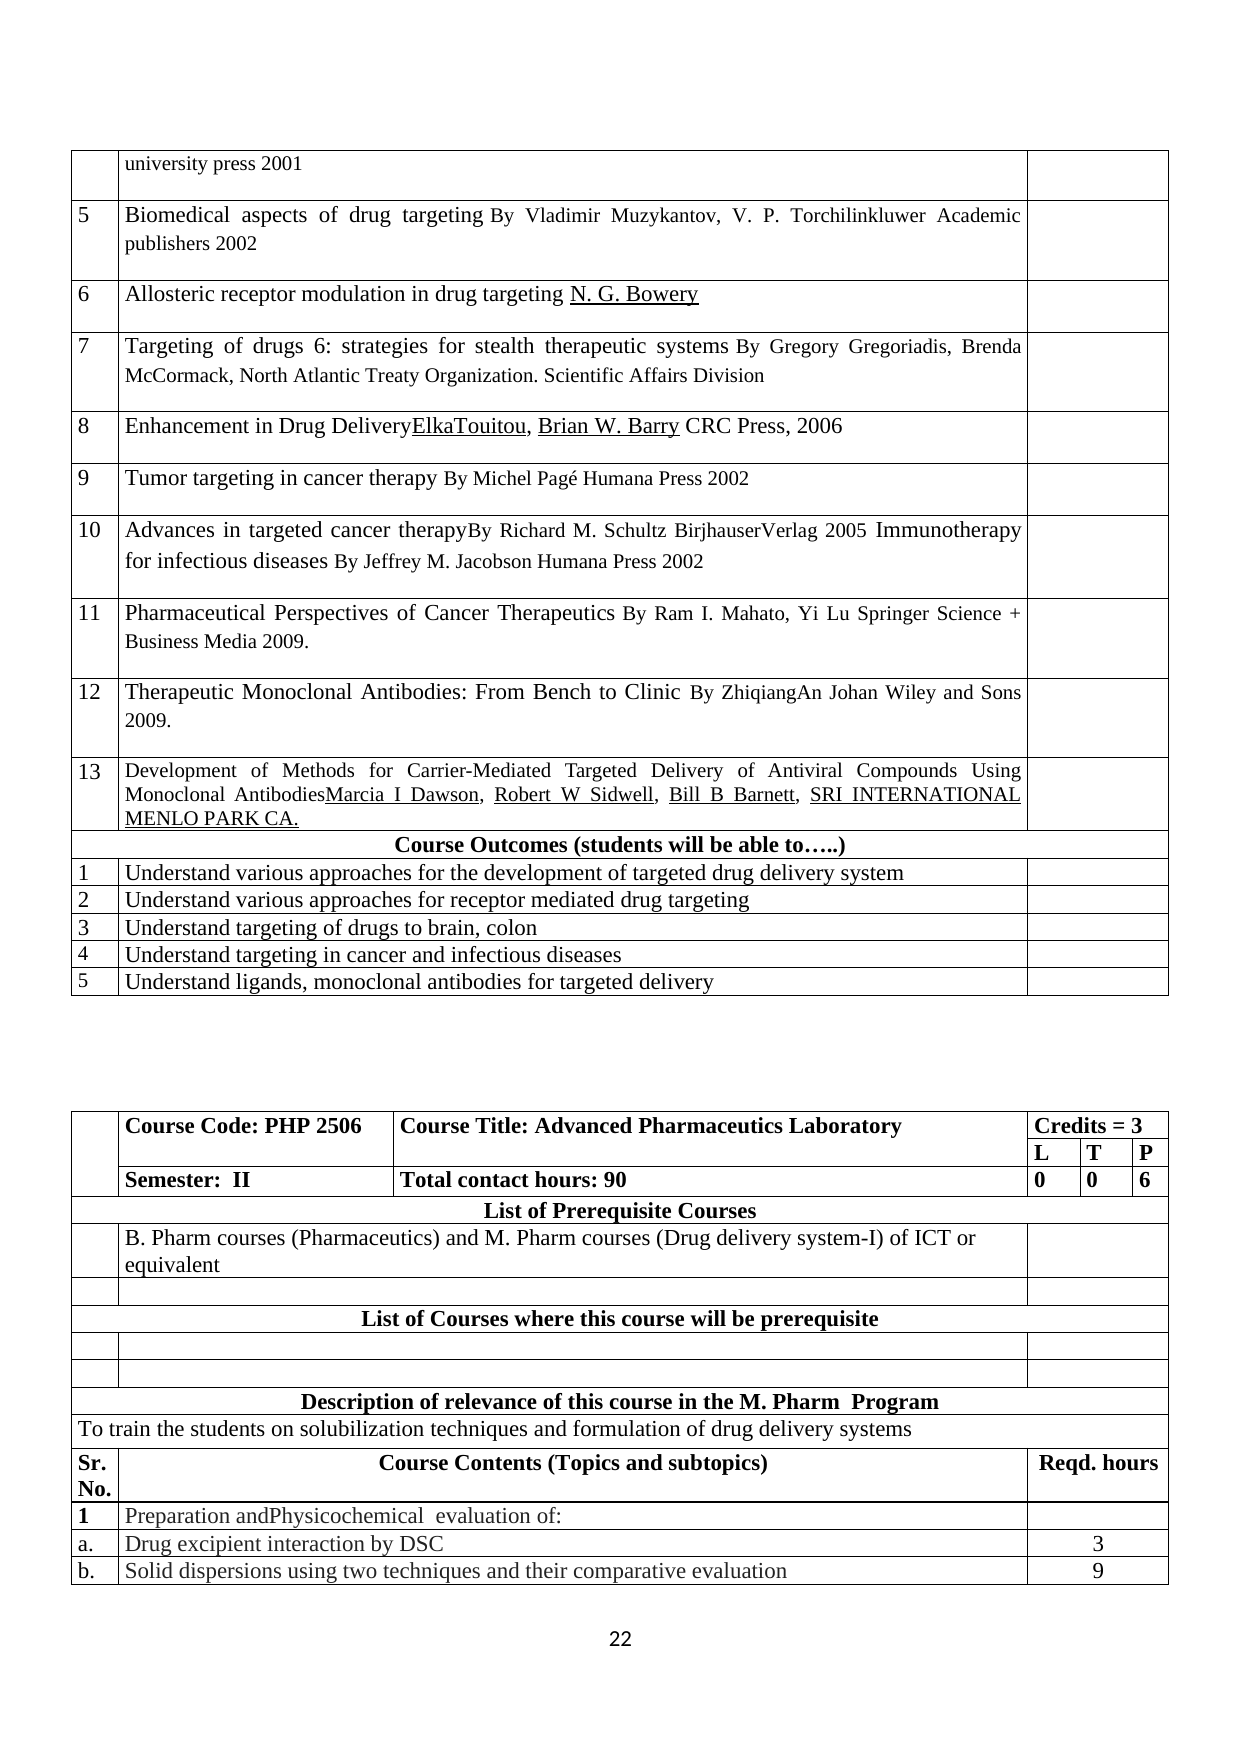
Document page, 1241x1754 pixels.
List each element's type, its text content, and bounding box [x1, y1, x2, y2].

table_cell Drug excipient interaction by DSC [119, 1530, 1027, 1556]
table_cell [1028, 1503, 1168, 1529]
table_cell Understand ligands, monoclonal antibodies for targeted delivery [119, 968, 1027, 995]
table_cell Preparation andPhysicochemical evaluation of: [119, 1503, 1027, 1529]
table_cell Semester: II [119, 1167, 393, 1196]
table_cell 12 [72, 679, 118, 757]
table_cell [1028, 333, 1168, 411]
table_cell [1028, 758, 1168, 830]
table_cell b. [72, 1557, 118, 1584]
table_cell Enhancement in Drug DeliveryElkaTouitou, Brian W. Barry CRC Press, 2006 [119, 412, 1027, 463]
table_cell [1028, 516, 1168, 598]
table_cell To train the students on solubilization techniques and formulation of drug delivery systems [72, 1415, 1168, 1448]
table_cell Allosteric receptor modulation in drug targeting N. G. Bowery [119, 281, 1027, 332]
table_cell [1028, 914, 1168, 940]
table_cell [1028, 281, 1168, 332]
table_cell [1028, 886, 1168, 912]
table_cell Course Contents (Topics and subtopics) [119, 1449, 1027, 1501]
table_cell [1028, 1333, 1168, 1359]
table_cell 4 [72, 941, 118, 967]
table_cell 1 [72, 859, 118, 885]
table_cell Description of relevance of this course in the M. Pharm Program [72, 1388, 1168, 1414]
table_cell Advances in targeted cancer therapyBy Richard M. Schultz BirjhauserVerlag 2005 Immunotherapy for infectious diseases By Jeffrey M. Jacobson Humana Press 2002 [119, 516, 1027, 598]
table_cell 0 [1028, 1167, 1080, 1196]
table_cell Solid dispersions using two techniques and their comparative evaluation [119, 1557, 1027, 1584]
table_cell [1028, 941, 1168, 967]
table_cell 4 [72, 151, 118, 200]
table_cell [1028, 968, 1168, 995]
table_cell Therapeutic Monoclonal Antibodies: From Bench to Clinic By ZhiqiangAn Johan Wiley and Sons 2009. [119, 679, 1027, 757]
table_cell [1028, 201, 1168, 279]
table_cell Pharmaceutical Perspectives of Cancer Therapeutics By Ram I. Mahato, Yi Lu Springer Science + Business Media 2009. [119, 599, 1027, 677]
table_header [72, 1112, 118, 1196]
table_cell Reqd. hours [1028, 1449, 1168, 1501]
table_cell 6 [72, 281, 118, 332]
table_cell 7 [72, 333, 118, 411]
table_cell Sr. No. [72, 1449, 118, 1501]
table_cell 13 [72, 758, 118, 830]
table_cell Understand targeting in cancer and infectious diseases [119, 941, 1027, 967]
table_cell [72, 1333, 118, 1359]
table_cell 0 [1081, 1167, 1132, 1196]
table_cell 3 [72, 914, 118, 940]
table_cell [1028, 1224, 1168, 1277]
table_cell [72, 1224, 118, 1277]
table_cell [72, 1360, 118, 1387]
table_cell [1028, 464, 1168, 515]
table_cell 9 [72, 464, 118, 515]
table_cell Understand various approaches for receptor mediated drug targeting [119, 886, 1027, 912]
table_cell 6 [1133, 1167, 1168, 1196]
table_cell Development of Methods for Carrier-Mediated Targeted Delivery of Antiviral Compounds Using Monoclonal AntibodiesMarcia I Dawson, Robert W Sidwell, Bill B Barnett, SRI INTERNATIONAL MENLO PARK CA. [119, 758, 1027, 830]
table_cell 9 [1028, 1557, 1168, 1584]
table_cell [119, 1333, 1027, 1359]
table_cell [1028, 412, 1168, 463]
table_cell Understand targeting of drugs to brain, colon [119, 914, 1027, 940]
table_cell Tumor targeting in cancer therapy By Michel Pagé Humana Press 2002 [119, 464, 1027, 515]
table_cell 1 [72, 1503, 118, 1529]
table_cell 3 [1028, 1530, 1168, 1556]
table_cell B. Pharm courses (Pharmaceutics) and M. Pharm courses (Drug delivery system-I) of ICT or equivalent [119, 1224, 1027, 1277]
table_header Credits = 3 [1028, 1112, 1168, 1138]
table_cell Total contact hours: 90 [394, 1167, 1027, 1196]
table_cell P [1133, 1139, 1168, 1166]
table_cell 10 [72, 516, 118, 598]
table_cell [119, 1360, 1027, 1387]
table_cell [1028, 151, 1168, 200]
table_cell 5 [72, 201, 118, 279]
table_cell Understand various approaches for the development of targeted drug delivery system [119, 859, 1027, 885]
table_cell 11 [72, 599, 118, 677]
table_cell [72, 1278, 118, 1304]
table_cell 8 [72, 412, 118, 463]
table_cell [1028, 679, 1168, 757]
table_cell [119, 1278, 1027, 1304]
table_cell Targeting of drugs 6: strategies for stealth therapeutic systems By Gregory Gregoriadis, Brenda McCormack, North Atlantic Treaty Organization. Scientific Affairs Division [119, 333, 1027, 411]
table_cell [1028, 1278, 1168, 1304]
table_cell L [1028, 1139, 1080, 1166]
table_cell 5 [72, 968, 118, 995]
table_cell List of Prerequisite Courses [72, 1197, 1168, 1223]
table_cell [1028, 859, 1168, 885]
table_cell 2 [72, 886, 118, 912]
table_cell Biomedical aspects of drug targeting By Vladimir Muzykantov, V. P. Torchilinkluwer Academic publishers 2002 [119, 201, 1027, 279]
table_cell List of Courses where this course will be prerequisite [72, 1306, 1168, 1332]
table_header Course Title: Advanced Pharmaceutics Laboratory [394, 1112, 1027, 1166]
table_cell [1028, 599, 1168, 677]
table_cell T [1081, 1139, 1132, 1166]
table_cell Course Outcomes (students will be able to…..) [72, 831, 1168, 858]
table_header Course Code: PHP 2506 [119, 1112, 393, 1166]
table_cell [119, 151, 1027, 200]
table_cell a. [72, 1530, 118, 1556]
table_cell [1028, 1360, 1168, 1387]
